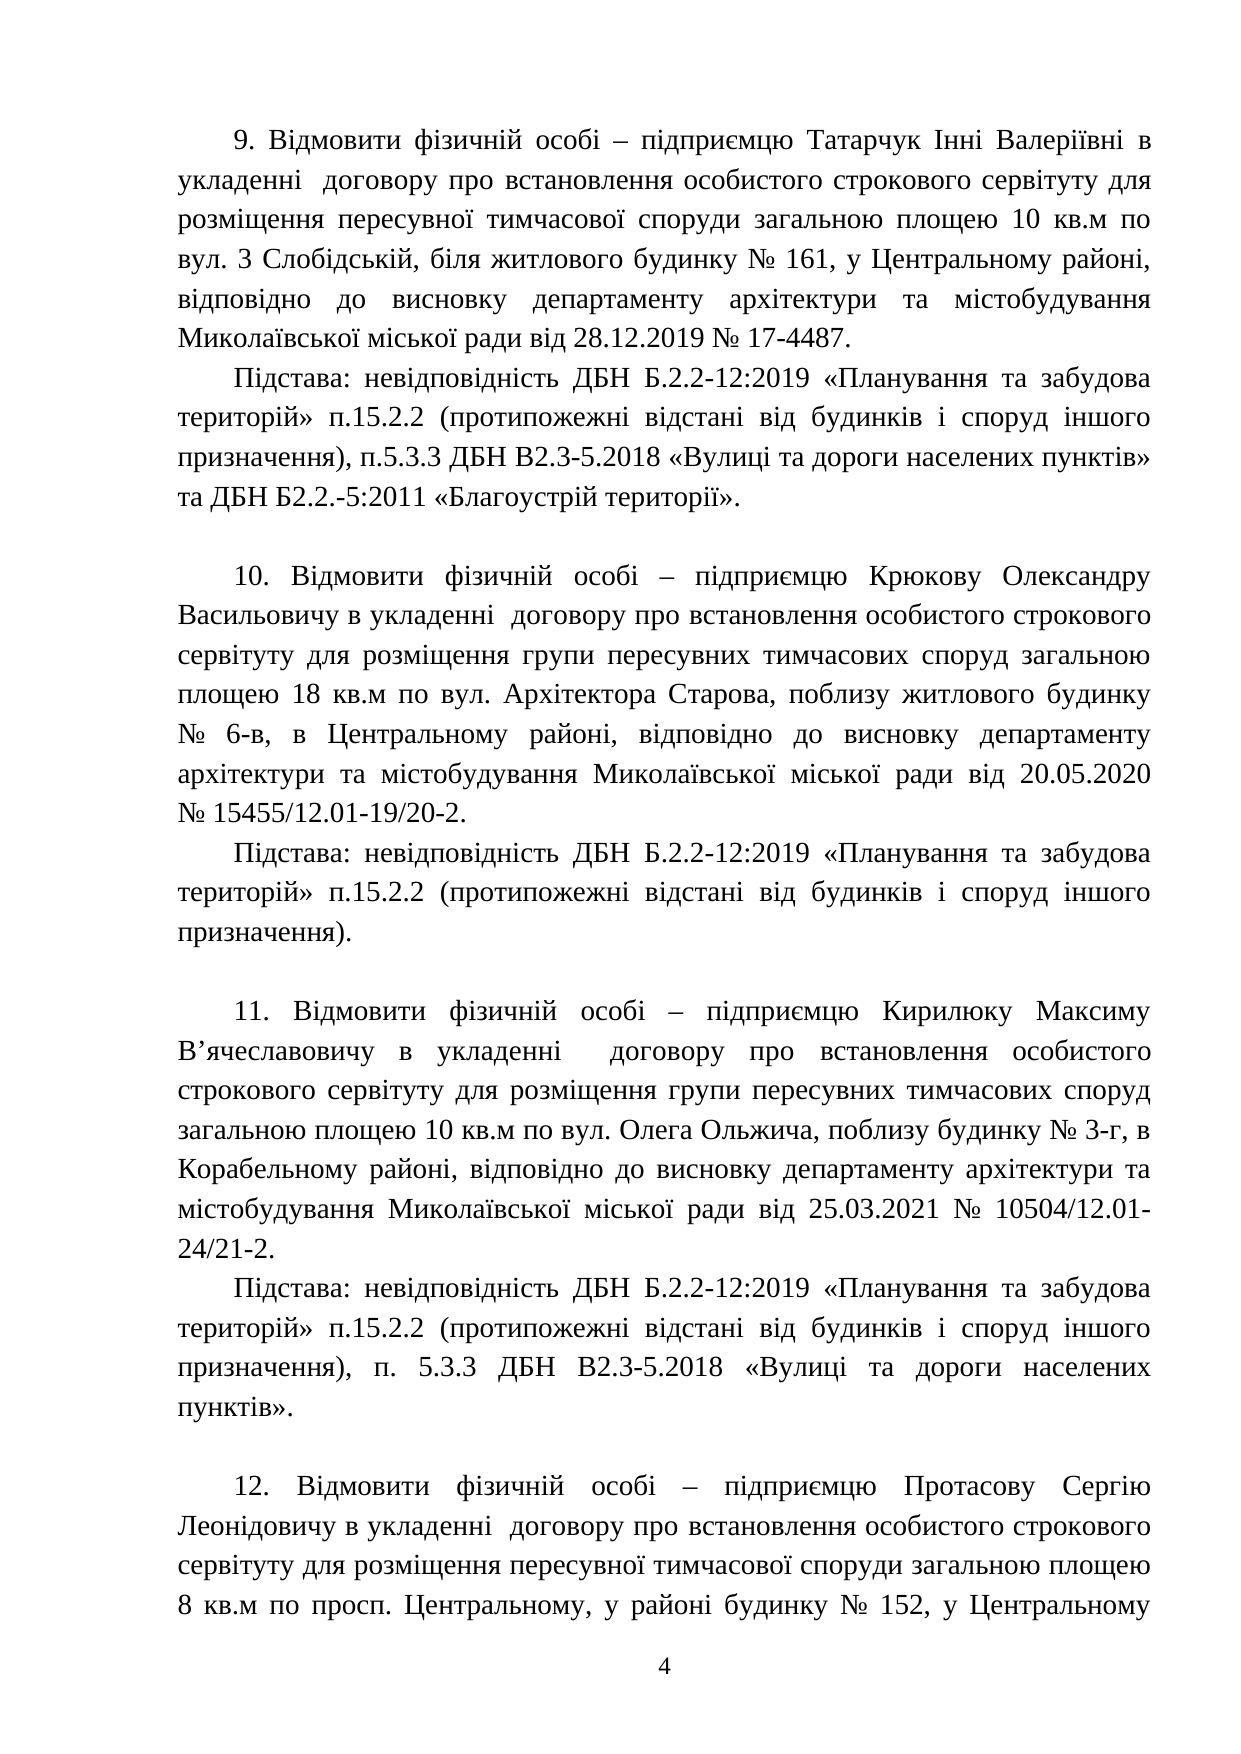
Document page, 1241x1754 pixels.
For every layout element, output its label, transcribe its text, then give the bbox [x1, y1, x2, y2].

text 10. Відмовити фізичній особі – підприємцю Крюкову Олександру Васильовичу в укладенні договору про встановлення особистого строкового сервітуту для розміщення групи пересувних тимчасових споруд загальною площею 18 кв.м по вул. Архітектора Старова, поблизу житлового будинку № 6-в, в Центральному районі, відповідно до висновку департаменту архітектури та містобудування Миколаївської міської ради від 20.05.2020 № 15455/12.01-19/20-2. [177, 553, 1152, 831]
text 11. Відмовити фізичній особі – підприємцю Кирилюку Максиму В’ячеславовичу в укладенні договору про встановлення особистого строкового сервітуту для розміщення групи пересувних тимчасових споруд загальною площею 10 кв.м по вул. Олега Ольжича, поблизу будинку № 3-г, в Корабельному районі, відповідно до висновку департаменту архітектури та містобудування Миколаївської міської ради від 25.03.2021 № 10504/12.01-24/21-2. [177, 989, 1152, 1266]
text Підстава: невідповідність ДБН Б.2.2-12:2019 «Планування та забудова територій» п.15.2.2 (протипожежні відстані від будинків і споруд іншого призначення). [177, 831, 1152, 949]
text Підстава: невідповідність ДБН Б.2.2-12:2019 «Планування та забудова територій» п.15.2.2 (протипожежні відстані від будинків і споруд іншого призначення), п. 5.3.3 ДБН В2.3-5.2018 «Вулиці та дороги населених пунктів». [177, 1266, 1152, 1424]
text Підстава: невідповідність ДБН Б.2.2-12:2019 «Планування та забудова територій» п.15.2.2 (протипожежні відстані від будинків і споруд іншого призначення), п.5.3.3 ДБН В2.3-5.2018 «Вулиці та дороги населених пунктів» та ДБН Б2.2.-5:2011 «Благоустрій території». [177, 356, 1152, 514]
text 9. Відмовити фізичній особі – підприємцю Татарчук Інні Валеріївні в укладенні договору про встановлення особистого строкового сервітуту для розміщення пересувної тимчасової споруди загальною площею 10 кв.м по вул. 3 Слобідській, біля житлового будинку № 161, у Центральному районі, відповідно до висновку департаменту архітектури та містобудування Миколаївської міської ради від 28.12.2019 № 17-4487. [177, 118, 1152, 356]
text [177, 1464, 1152, 1622]
